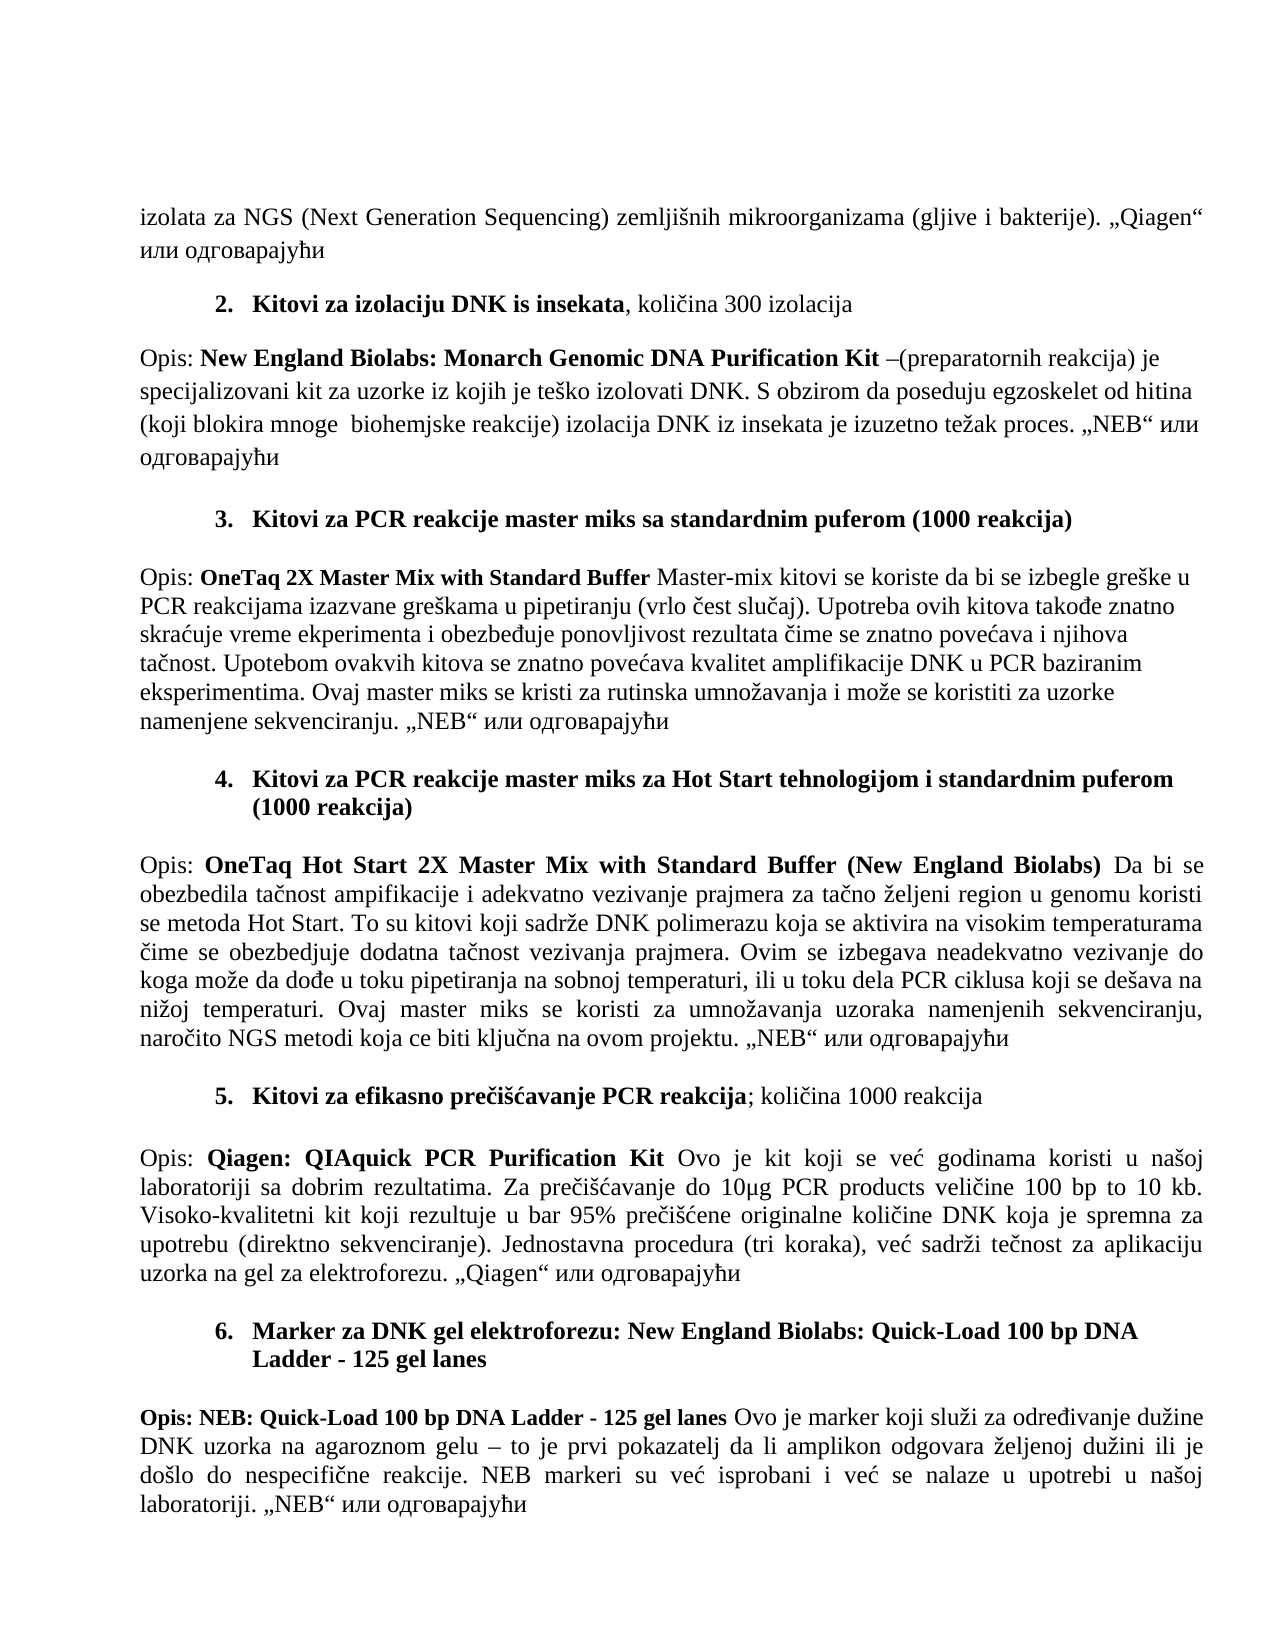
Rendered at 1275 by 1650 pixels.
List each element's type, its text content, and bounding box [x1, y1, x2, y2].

subtitle Opis: Qiagen: QIAquick PCR Purification Kit Ovo je kit koji se već godinama koristi u našoj laboratoriji sa dobrim rezultatima. Za prečišćavanje do 10μg PCR products veličine 100 bp to 10 kb. Visoko-kvalitetni kit koji rezultuje u bar 95% prečišćene originalne količine DNK koja je spremna za upotrebu (direktno sekvenciranje). Jednostavna procedura (tri koraka), već sadrži tečnost za aplikaciju uzorka na gel za elektroforezu. „Qiagen“ или одговарајући [139, 1143, 1204, 1287]
subtitle Opis: NEB: Quick-Load 100 bp DNA Ladder - 125 gel lanes Ovo je marker koji služi za određivanje dužine DNK uzorka na agaroznom gelu – to je prvi pokazatelj da li amplikon odgovara željenoj dužini ili je došlo do nespecifične reakcije. NEB markeri su već isprobani i već se nalaze u upotrebi u našoj laboratoriji. „NEB“ или одговарајући [139, 1402, 1204, 1517]
list Kitovi za izolaciju DNK is insekata, količina 300 izolacija [214, 289, 1204, 318]
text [139, 202, 1204, 264]
subtitle Opis: OneTaq Hot Start 2X Master Mix with Standard Buffer (New England Biolabs) Da bi se obezbedila tačnost ampifikacije i adekvatno vezivanje prajmera za tačno željeni region u genomu koristi se metoda Hot Start. To su kitovi koji sadrže DNK polimerazu koja se aktivira na visokim temperaturama čime se obezbedjuje dodatna tačnost vezivanja prajmera. Ovim se izbegava neadekvatno vezivanje do koga može da dođe u toku pipetiranja na sobnoj temperaturi, ili u toku dela PCR ciklusa koji se dešava na nižoj temperaturi. Ovaj master miks se koristi za umnožavanja uzoraka namenjenih sekvenciranju, naročito NGS metodi koja ce biti ključna na ovom projektu. „NEB“ или одговарајући [139, 850, 1204, 1052]
subtitle Kitovi za PCR reakcije master miks sa standardnim puferom (1000 reakcija) [214, 504, 1204, 533]
text Opis: New England Biolabs: Monarch Genomic DNA Purification Kit –(preparatornih reakcija) je specijalizovani kit za uzorke iz kojih je teško izolovati DNK. S obzirom da poseduju egzoskelet od hitina (koji blokira mnoge biohemjske reakcije) izolacija DNK iz insekata je izuzetno težak proces. „NEB“ или одговарајући [139, 343, 1204, 471]
subtitle Opis: OneTaq 2X Master Mix with Standard Buffer Master-mix kitovi se koriste da bi se izbegle greške u PCR reakcijama izazvane greškama u pipetiranju (vrlo čest slučaj). Upotreba ovih kitova takođe znatno skraćuje vreme ekperimenta i obezbeđuje ponovljivost rezultata čime se znatno povećava i njihova tačnost. Upotebom ovakvih kitova se znatno povećava kvalitet amplifikacije DNK u PCR baziranim eksperimentima. Ovaj master miks se kristi za rutinska umnožavanja i može se koristiti za uzorke namenjene sekvenciranju. „NEB“ или одговарајући [139, 562, 1204, 734]
subtitle Marker za DNK gel elektroforezu: New England Biolabs: Quick-Load 100 bp DNA Ladder - 125 gel lanes [214, 1316, 1204, 1373]
list Kitovi za efikasno prečišćavanje PCR reakcija; količina 1000 reakcija [214, 1081, 1204, 1109]
subtitle Kitovi za PCR reakcije master miks za Hot Start tehnologijom i standardnim puferom (1000 reakcija) [214, 764, 1204, 821]
